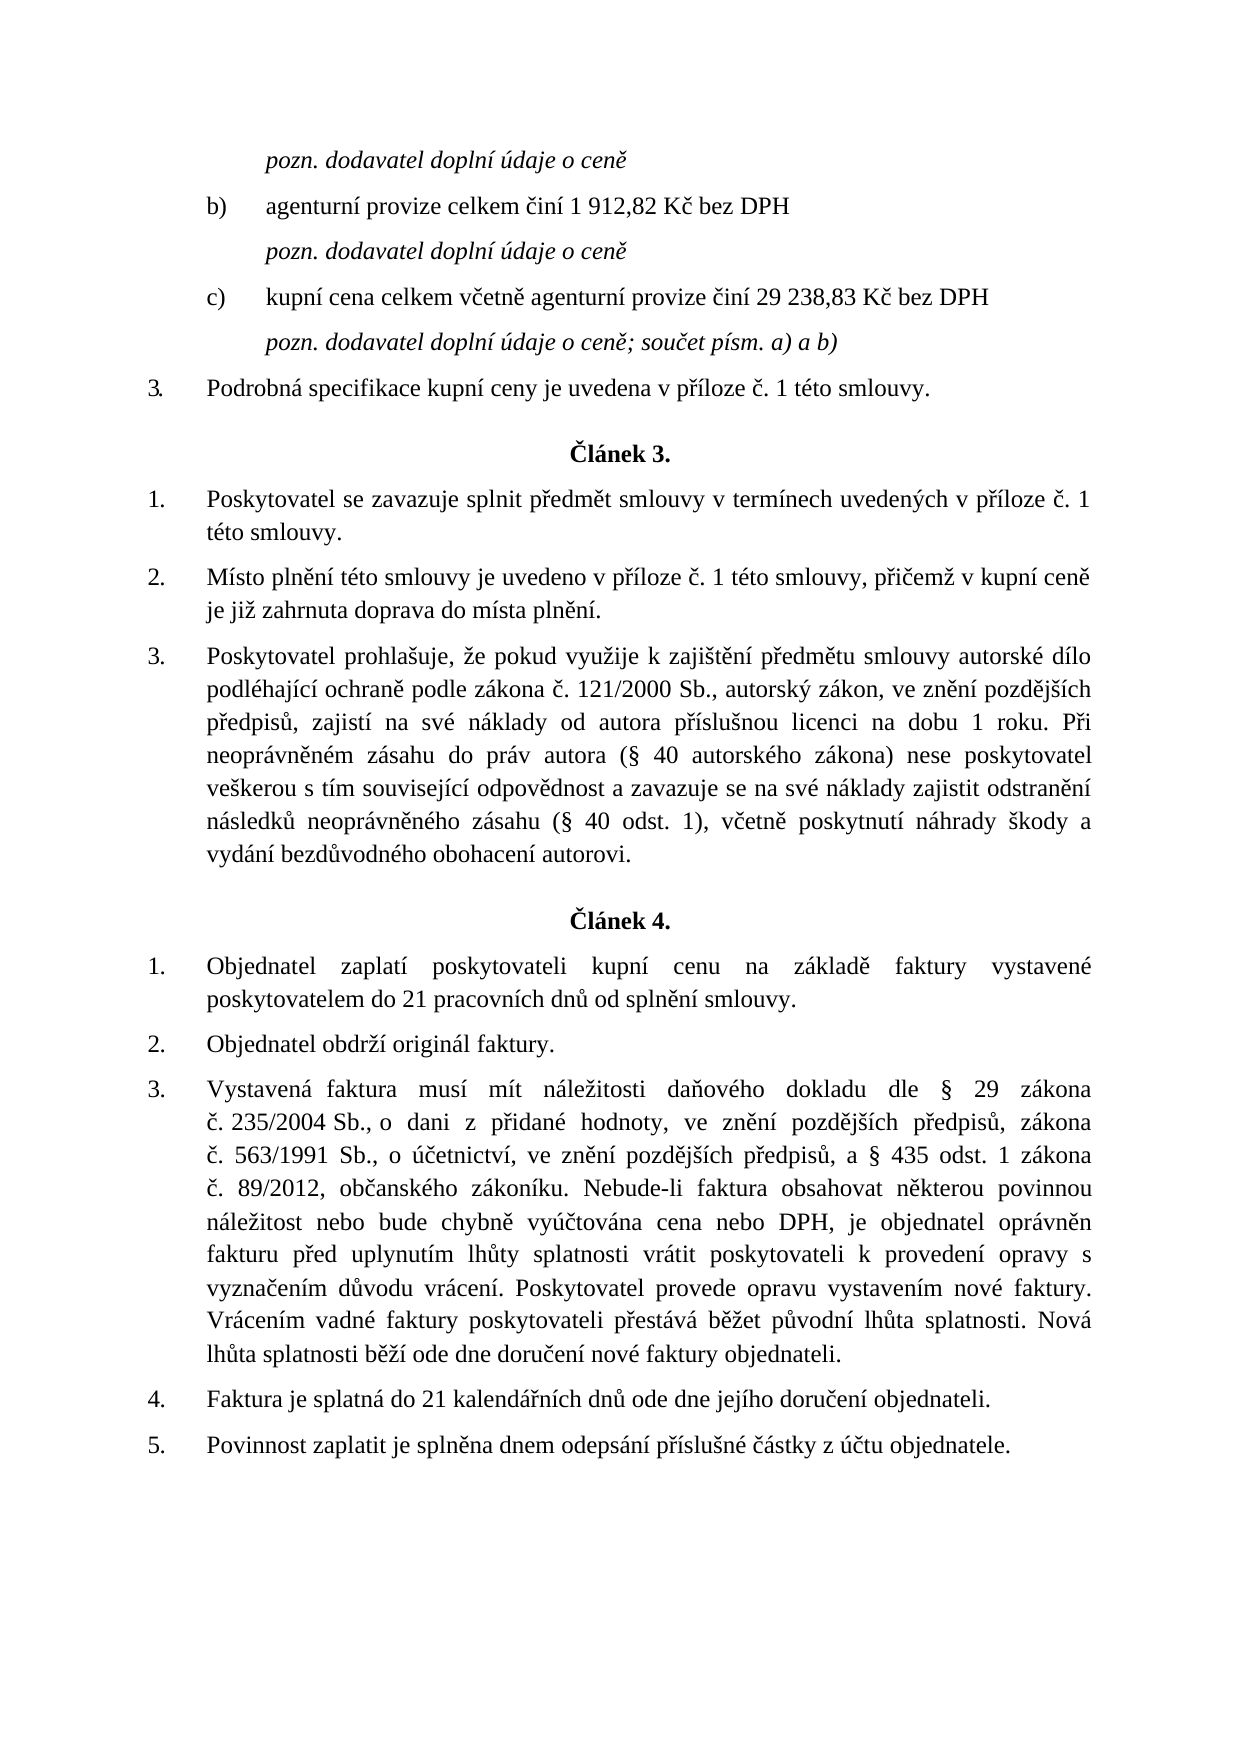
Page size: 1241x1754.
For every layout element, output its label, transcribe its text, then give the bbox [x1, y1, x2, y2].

list Podrobná specifikace kupní ceny je uvedena v příloze č. 1 této smlouvy. [147, 373, 1105, 401]
list Objednatel obdrží originál faktury. [147, 1029, 1105, 1058]
list Poskytovatel se zavazuje splnit předmět smlouvy v termínech uvedených v příloze č. 1 této smlouvy. [147, 484, 1092, 546]
subtitle Článek 3. [245, 439, 995, 468]
list Povinnost zaplatit je splněna dnem odepsání příslušné částky z účtu objednatele. [147, 1430, 1105, 1459]
text pozn. dodavatel doplní údaje o ceně [266, 145, 1105, 174]
text pozn. dodavatel doplní údaje o ceně; součet písm. a) a b) [266, 327, 1105, 356]
list Objednatel zaplatí poskytovateli kupní cenu na základě faktury vystavené poskytovatelem do 21 pracovních dnů od splnění smlouvy. [147, 951, 1092, 1012]
list Místo plnění této smlouvy je uvedeno v příloze č. 1 této smlouvy, přičemž v kupní ceně je již zahrnuta doprava do místa plnění. [147, 562, 1092, 624]
list kupní cena celkem včetně agenturní provize činí 29 238,83 Kč bez DPH [206, 282, 1105, 310]
list agenturní provize celkem činí 1 912,82 Kč bez DPH [206, 191, 1105, 219]
list Poskytovatel prohlašuje, že pokud využije k zajištění předmětu smlouvy autorské dílo podléhající ochraně podle zákona č. 121/2000 Sb., autorský zákon, ve znění pozdějších předpisů, zajistí na své náklady od autora příslušnou licenci na dobu 1 roku. Při neoprávněném zásahu do práv autora (§ 40 autorského zákona) nese poskytovatel veškerou s tím související odpovědnost a zavazuje se na své náklady zajistit odstranění následků neoprávněného zásahu (§ 40 odst. 1), včetně poskytnutí náhrady škody a vydání bezdůvodného obohacení autorovi. [147, 641, 1092, 868]
list Faktura je splatná do 21 kalendářních dnů ode dne jejího doručení objednateli. [147, 1384, 1105, 1413]
subtitle Článek 4. [245, 906, 995, 934]
list Vystavená faktura musí mít náležitosti daňového dokladu dle § 29 zákona č. 235/2004 Sb., o dani z přidané hodnoty, ve znění pozdějších předpisů, zákona č. 563/1991 Sb., o účetnictví, ve znění pozdějších předpisů, a § 435 odst. 1 zákona č. 89/2012, občanského zákoníku. Nebude-li faktura obsahovat některou povinnou náležitost nebo bude chybně vyúčtována cena nebo DPH, je objednatel oprávněn fakturu před uplynutím lhůty splatnosti vrátit poskytovateli k provedení opravy s vyznačením důvodu vrácení. Poskytovatel provede opravu vystavením nové faktury. Vrácením vadné faktury poskytovateli přestává běžet původní lhůta splatnosti. Nová lhůta splatnosti běží ode dne doručení nové faktury objednateli. [147, 1074, 1093, 1367]
text pozn. dodavatel doplní údaje o ceně [266, 236, 1105, 265]
